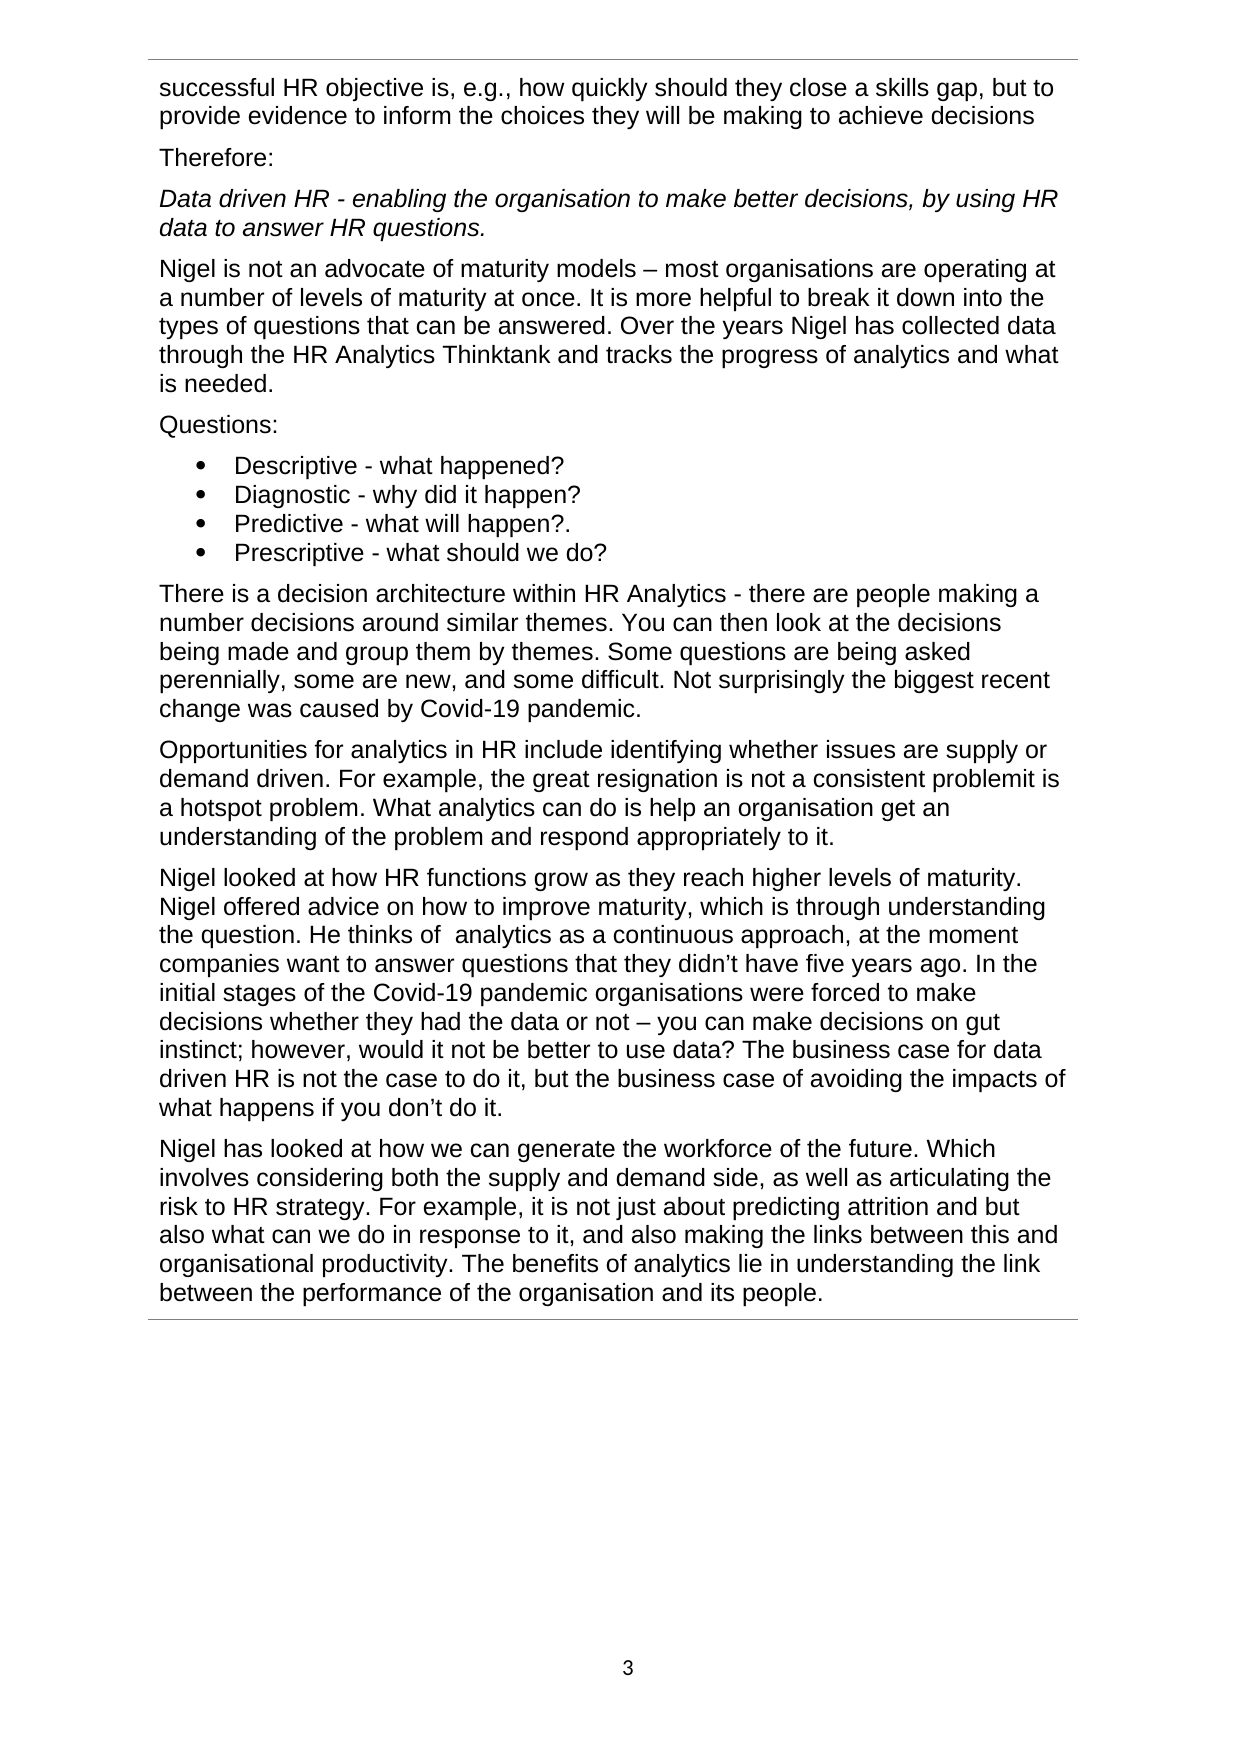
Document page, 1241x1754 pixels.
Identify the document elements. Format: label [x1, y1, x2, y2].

table_cell [148, 60, 1078, 1319]
